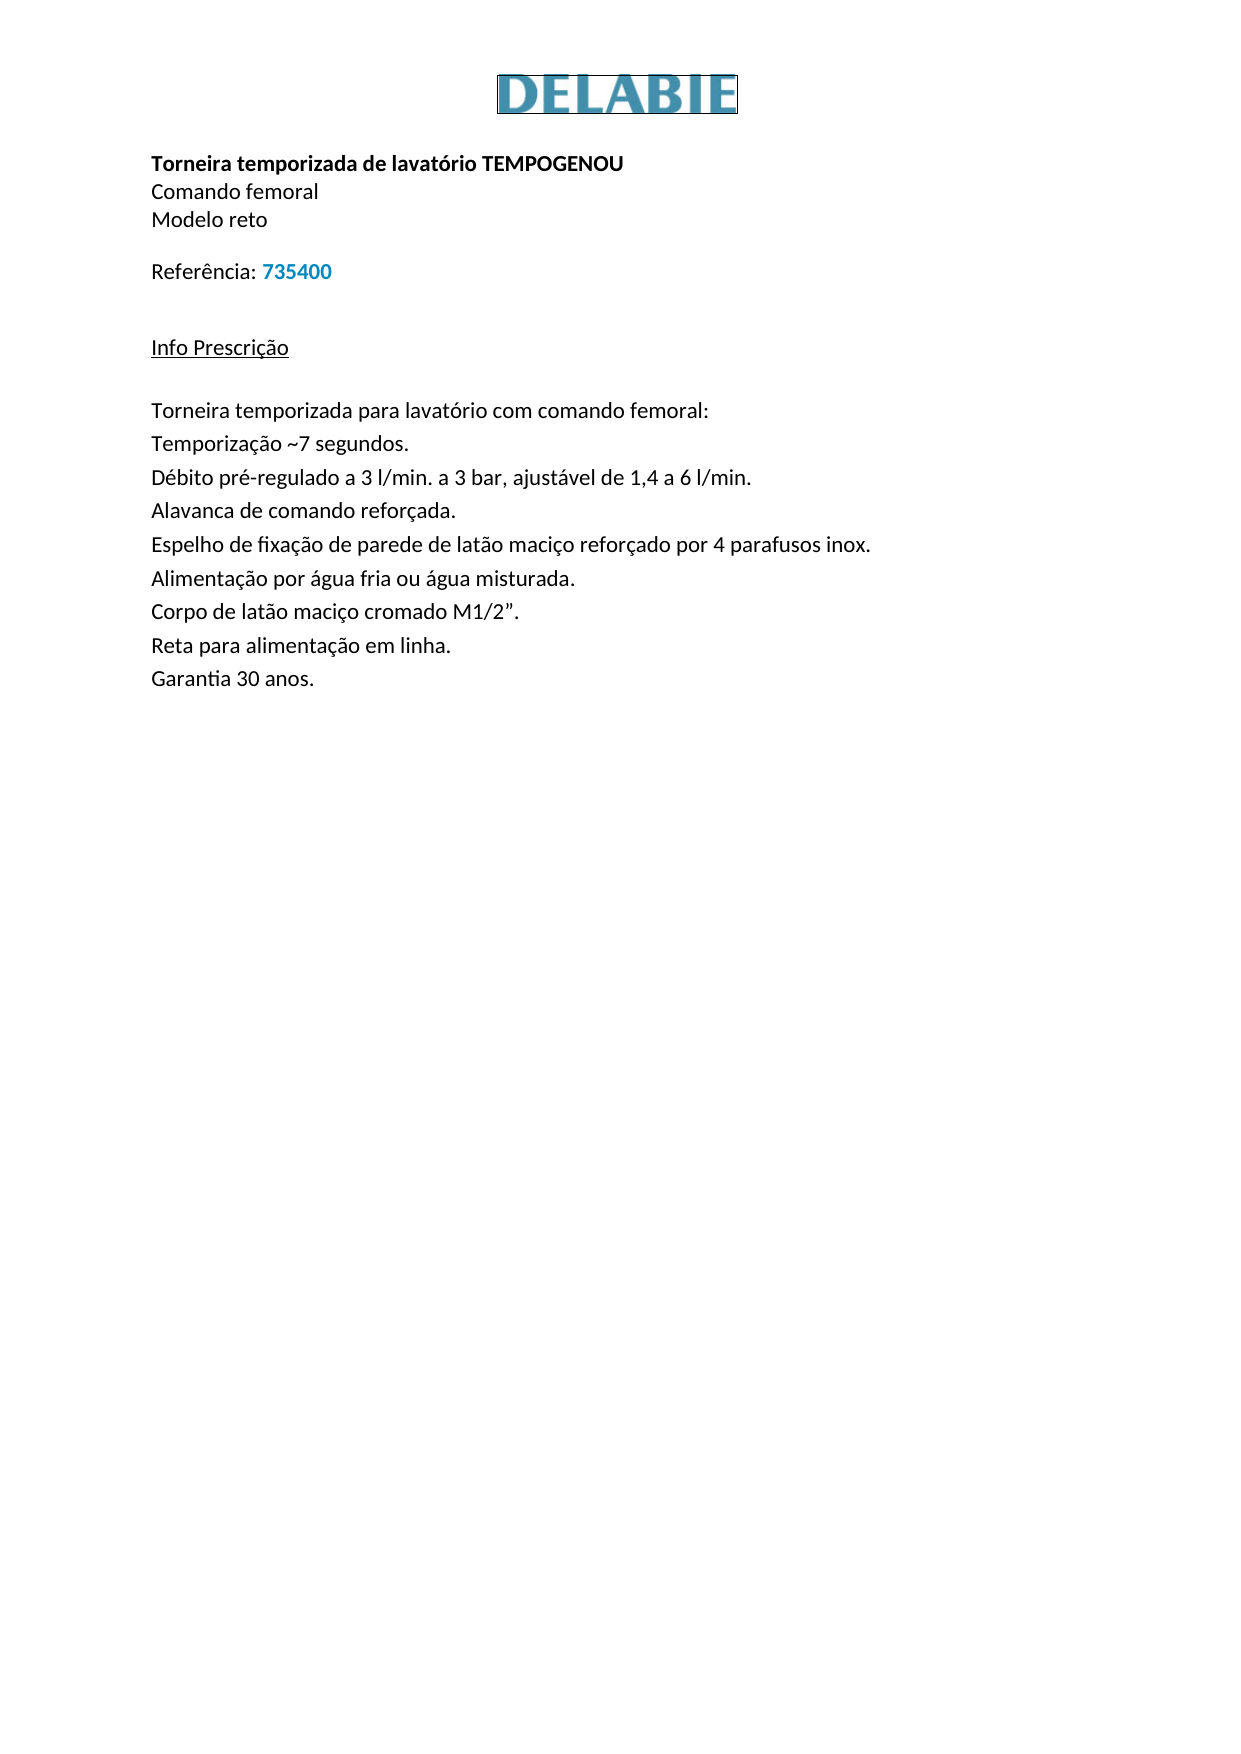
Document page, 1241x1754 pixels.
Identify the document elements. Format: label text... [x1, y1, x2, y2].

picture [498, 76, 737, 113]
text Modelo reto [151, 205, 1084, 233]
text Temporização ~7 segundos. [151, 429, 1084, 458]
text Comando femoral [151, 177, 1084, 205]
text Referência: 735400 [151, 257, 1084, 285]
text Alavanca de comando reforçada. [151, 497, 1084, 525]
text Espelho de fixação de parede de latão maciço reforçado por 4 parafusos inox. [151, 530, 1084, 558]
text Corpo de latão maciço cromado M1/2”. [151, 597, 1084, 625]
text Torneira temporizada para lavatório com comando femoral: [151, 396, 1084, 424]
text Reta para alimentação em linha. [151, 631, 1084, 659]
text Garantia 30 anos. [151, 664, 1084, 692]
text Torneira temporizada de lavatório TEMPOGENOU [151, 149, 1084, 177]
text Débito pré-regulado a 3 l/min. a 3 bar, ajustável de 1,4 a 6 l/min. [151, 463, 1084, 491]
text Info Prescrição [151, 333, 1084, 361]
text Alimentação por água fria ou água misturada. [151, 564, 1084, 592]
